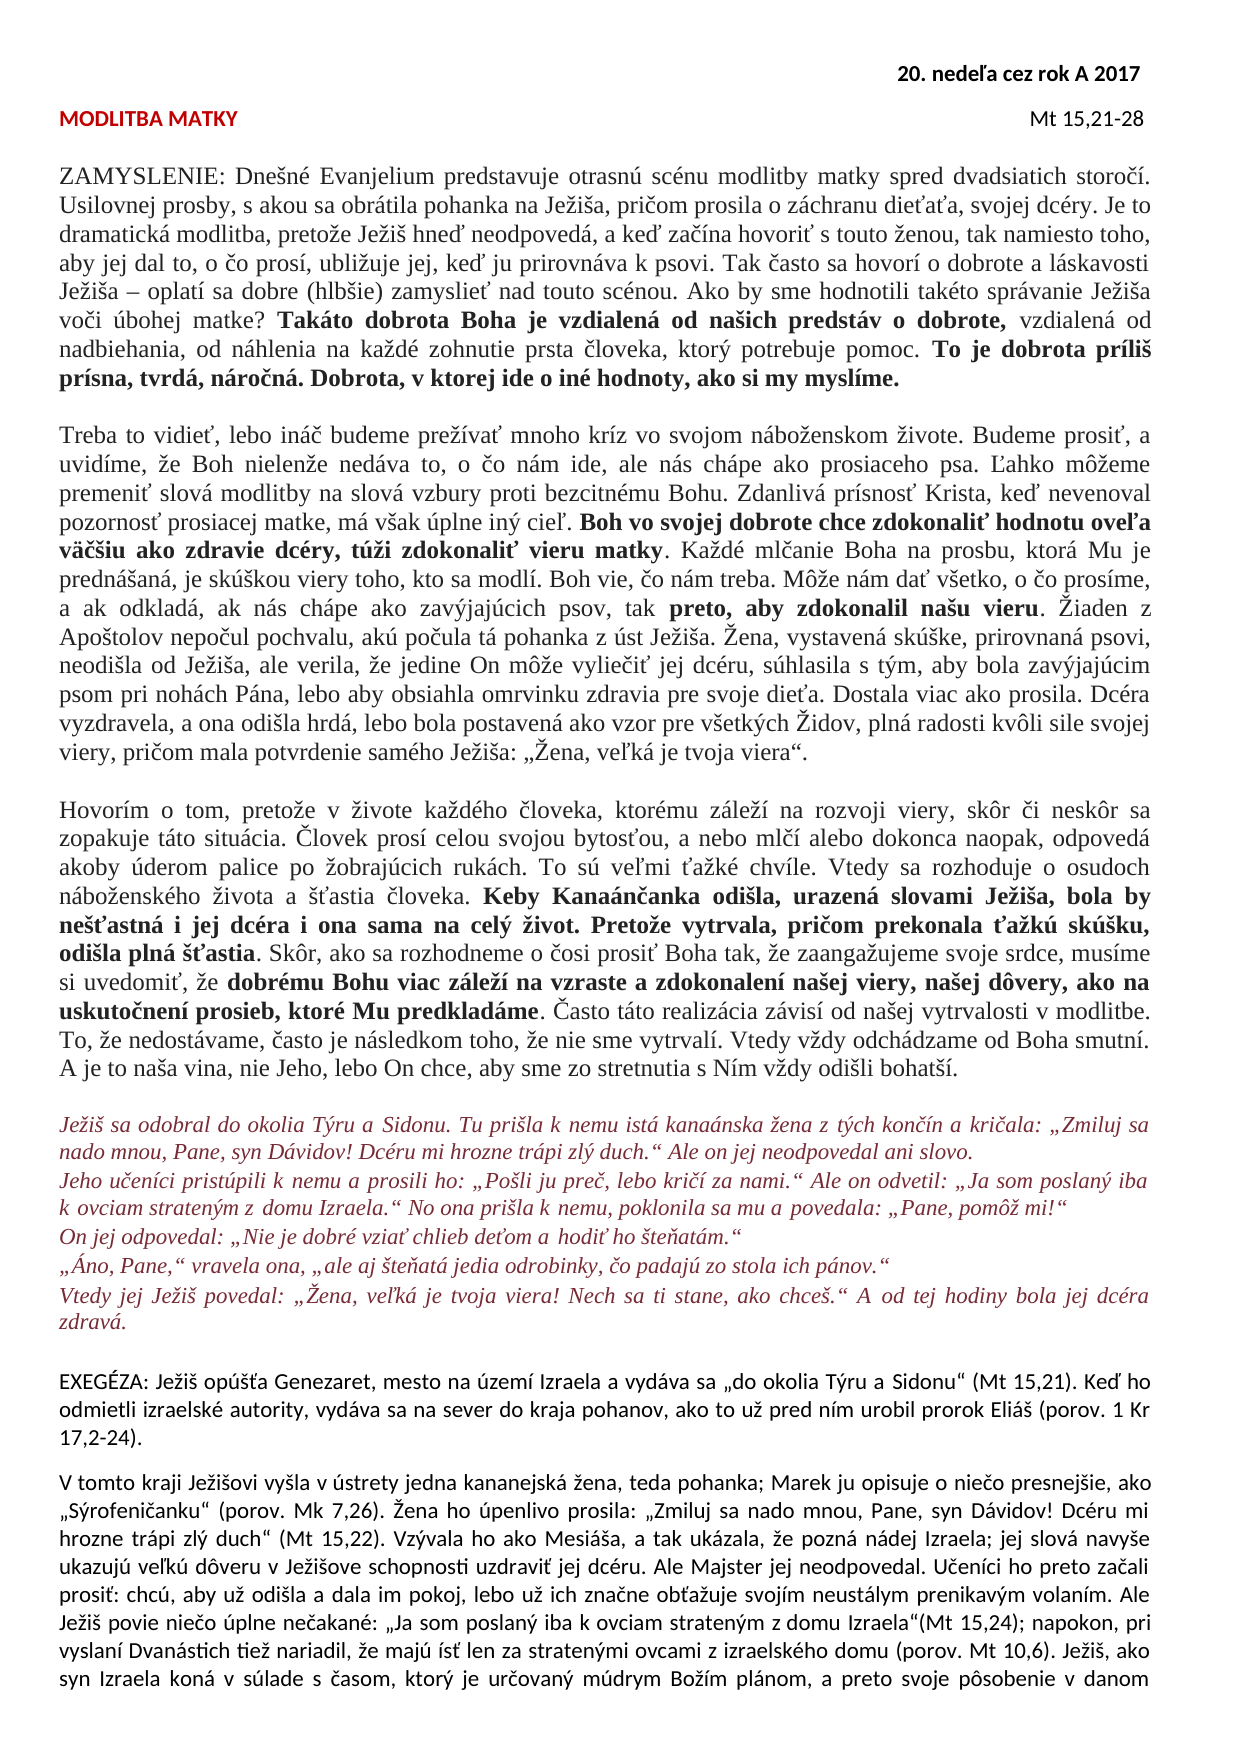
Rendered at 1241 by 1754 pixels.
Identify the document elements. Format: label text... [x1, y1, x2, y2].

text Treba to vidieť, lebo ináč budeme prežívať mnoho kríz vo svojom náboženskom živote. Budeme prosiť, a uvidíme, že Boh nielenže nedáva to, o čo nám ide, ale nás chápe ako prosiaceho psa. Ľahko môžeme premeniť slová modlitby na slová vzbury proti bezcitnému Bohu. Zdanlivá prísnosť Krista, keď nevenoval pozornosť prosiacej matke, má však úplne iný cieľ. Boh vo svojej dobrote chce zdokonaliť hodnotu oveľa väčšiu ako zdravie dcéry, túži zdokonaliť vieru matky. Každé mlčanie Boha na prosbu, ktorá Mu je prednášaná, je skúškou viery toho, kto sa modlí. Boh vie, čo nám treba. Môže nám dať všetko, o čo prosíme, a ak odkladá, ak nás chápe ako zavýjajúcich psov, tak preto, aby zdokonalil našu vieru. Žiaden z Apoštolov nepočul pochvalu, akú počula tá pohanka z úst Ježiša. Žena, vystavená skúške, prirovnaná psovi, neodišla od Ježiša, ale verila, že jedine On môže vyliečiť jej dcéru, súhlasila s tým, aby bola zavýjajúcim psom pri nohách Pána, lebo aby obsiahla omrvinku zdravia pre svoje dieťa. Dostala viac ako prosila. Dcéra vyzdravela, a ona odišla hrdá, lebo bola postavená ako vzor pre všetkých Židov, plná radosti kvôli sile svojej viery, pričom mala potvrdenie samého Ježiša: „Žena, veľká je tvoja viera“. [59, 421, 1152, 766]
text Ježiš sa odobral do okolia Týru a Sidonu. Tu prišla k nemu istá kanaánska žena z tých končín a kričala: „Zmiluj sa nado mnou, Pane, syn Dávidov! Dcéru mi hrozne trápi zlý duch.“ Ale on jej neodpovedal ani slovo. [59, 1111, 1152, 1164]
text „Áno, Pane,“ vravela ona, „ale aj šteňatá jedia odrobinky, čo padajú zo stola ich pánov.“ [59, 1252, 1152, 1279]
text On jej odpovedal: „Nie je dobré vziať chlieb deťom a hodiť ho šteňatám.“ [59, 1223, 1152, 1249]
text MODLITBA MATKY Mt 15,21-28 [59, 104, 1152, 132]
text Vtedy jej Ježiš povedal: „Žena, veľká je tvoja viera! Nech sa ti stane, ako chceš.“ A od tej hodiny bola jej dcéra zdravá. [59, 1282, 1152, 1335]
text Jeho učeníci pristúpili k nemu a prosili ho: „Pošli ju preč, lebo kričí za nami.“ Ale on odvetil: „Ja som poslaný iba k ovciam strateným z domu Izraela.“ No ona prišla k nemu, poklonila sa mu a povedala: „Pane, pomôž mi!“ [59, 1167, 1152, 1220]
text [59, 1468, 1152, 1692]
text Hovorím o tom, pretože v živote každého človeka, ktorému záleží na rozvoji viery, skôr či neskôr sa zopakuje táto situácia. Človek prosí celou svojou bytosťou, a nebo mlčí alebo dokonca naopak, odpovedá akoby úderom palice po žobrajúcich rukách. To sú veľmi ťažké chvíle. Vtedy sa rozhoduje o osudoch náboženského života a šťastia človeka. Keby Kanaánčanka odišla, urazená slovami Ježiša, bola by nešťastná i jej dcéra i ona sama na celý život. Pretože vytrvala, pričom prekonala ťažkú skúšku, odišla plná šťastia. Skôr, ako sa rozhodneme o čosi prosiť Boha tak, že zaangažujeme svoje srdce, musíme si uvedomiť, že dobrému Bohu viac záleží na vzraste a zdokonalení našej viery, našej dôvery, ako na uskutočnení prosieb, ktoré Mu predkladáme. Často táto realizácia závisí od našej vytrvalosti v modlitbe. To, že nedostávame, často je následkom toho, že nie sme vytrvalí. Vtedy vždy odchádzame od Boha smutní. A je to naša vina, nie Jeho, lebo On chce, aby sme zo stretnutia s Ním vždy odišli bohatší. [59, 795, 1152, 1082]
text EXEGÉZA: Ježiš opúšťa Genezaret, mesto na území Izraela a vydáva sa „do okolia Týru a Sidonu“ (Mt 15,21). Keď ho odmietli izraelské autority, vydáva sa na sever do kraja pohanov, ako to už pred ním urobil prorok Eliáš (porov. 1 Kr 17,2-24). [59, 1367, 1152, 1451]
text ZAMYSLENIE: Dnešné Evanjelium predstavuje otrasnú scénu modlitby matky spred dvadsiatich storočí. Usilovnej prosby, s akou sa obrátila pohanka na Ježiša, pričom prosila o záchranu dieťaťa, svojej dcéry. Je to dramatická modlitba, pretože Ježiš hneď neodpovedá, a keď začína hovoriť s touto ženou, tak namiesto toho, aby jej dal to, o čo prosí, ubližuje jej, keď ju prirovnáva k psovi. Tak často sa hovorí o dobrote a láskavosti Ježiša – oplatí sa dobre (hlbšie) zamyslieť nad touto scénou. Ako by sme hodnotili takéto správanie Ježiša voči úbohej matke? Takáto dobrota Boha je vzdialená od našich predstáv o dobrote, vzdialená od nadbiehania, od náhlenia na každé zohnutie prsta človeka, ktorý potrebuje pomoc. To je dobrota príliš prísna, tvrdá, náročná. Dobrota, v ktorej ide o iné hodnoty, ako si my myslíme. [59, 161, 1152, 391]
text 20. nedeľa cez rok A 2017 [59, 59, 1152, 87]
